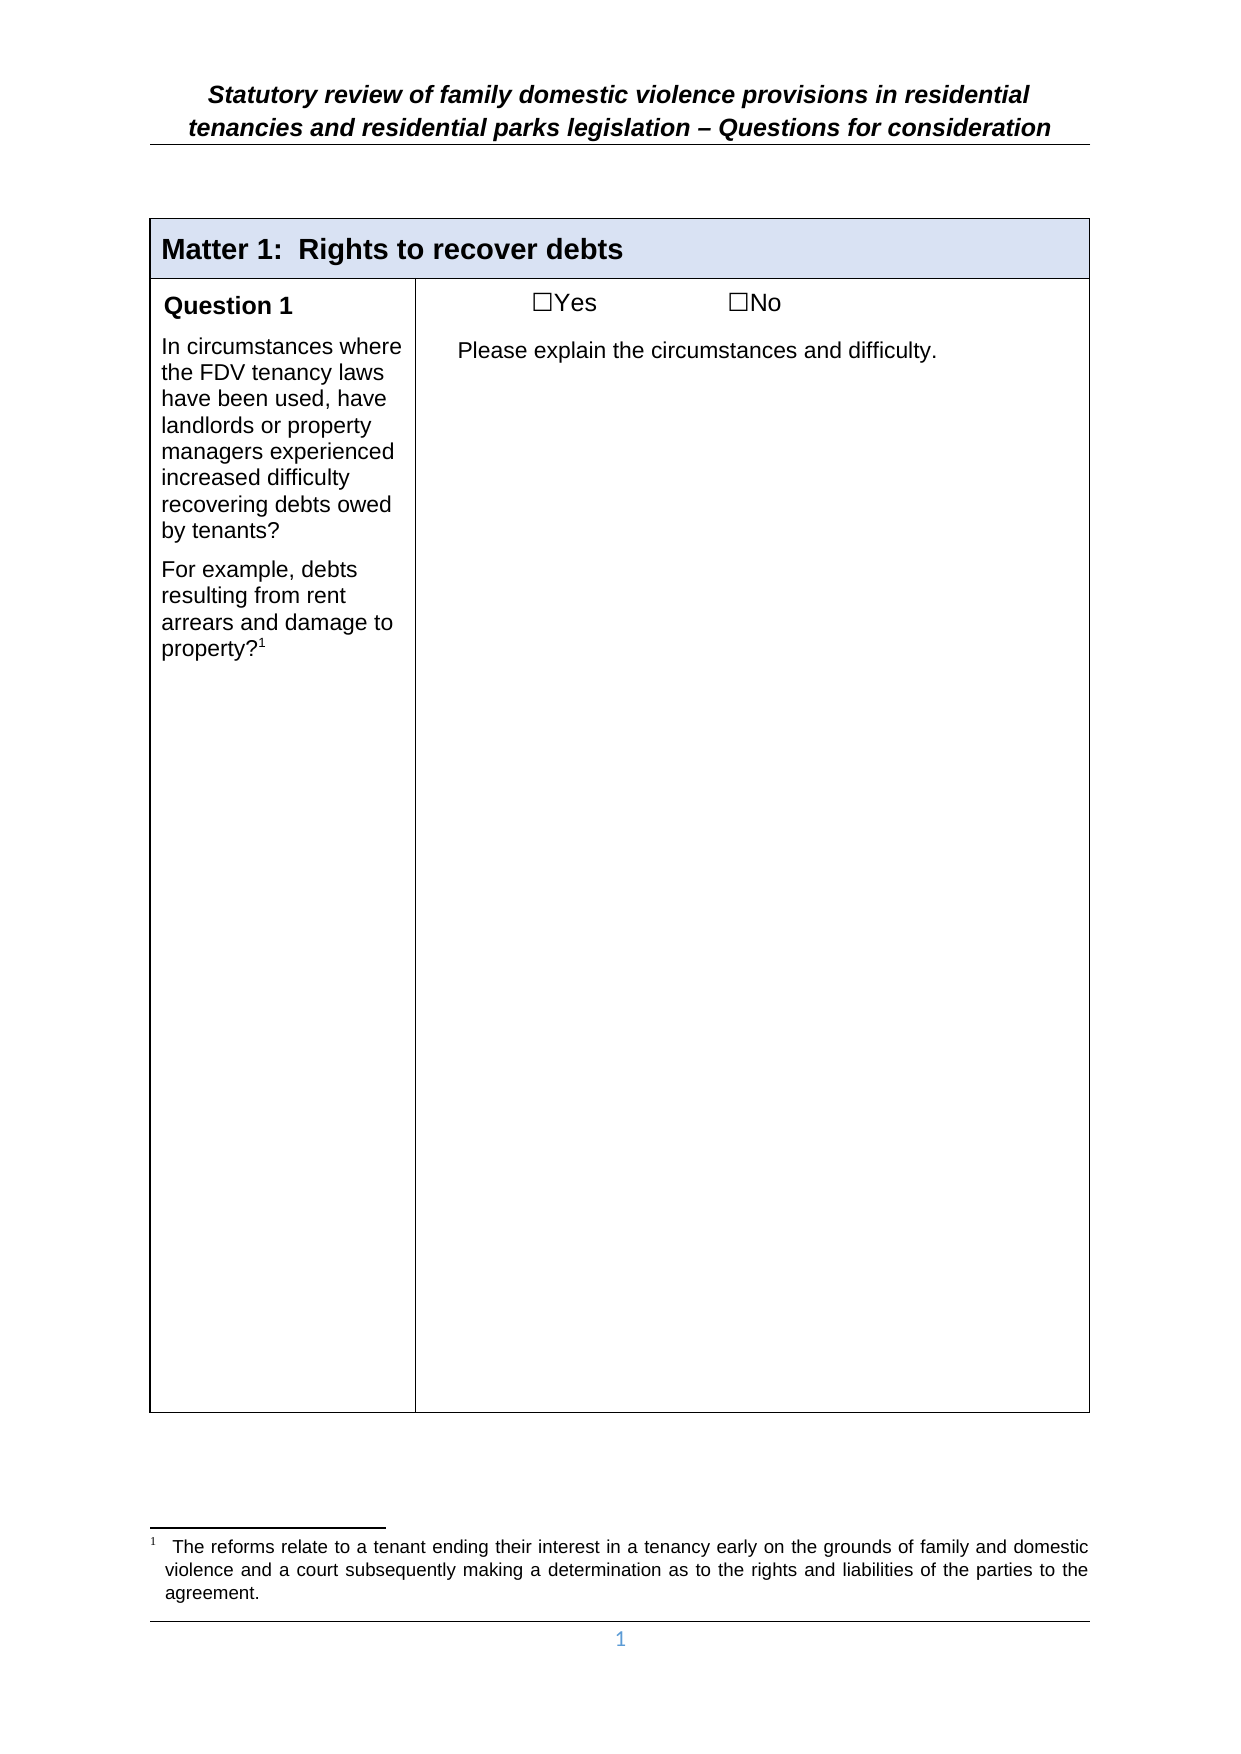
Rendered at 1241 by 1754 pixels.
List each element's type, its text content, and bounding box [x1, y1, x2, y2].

table_cell Question 1 In circumstances where the FDV tenancy laws have been used, have landlords or property managers experienced increased difficulty recovering debts owed by tenants? For example, debts resulting from rent arrears and damage to property? [151, 279, 415, 1412]
table_header Matter 1: Rights to recover debts [151, 219, 1089, 278]
table_cell Yes No Please explain the circumstances and difficulty. [416, 279, 1089, 1412]
